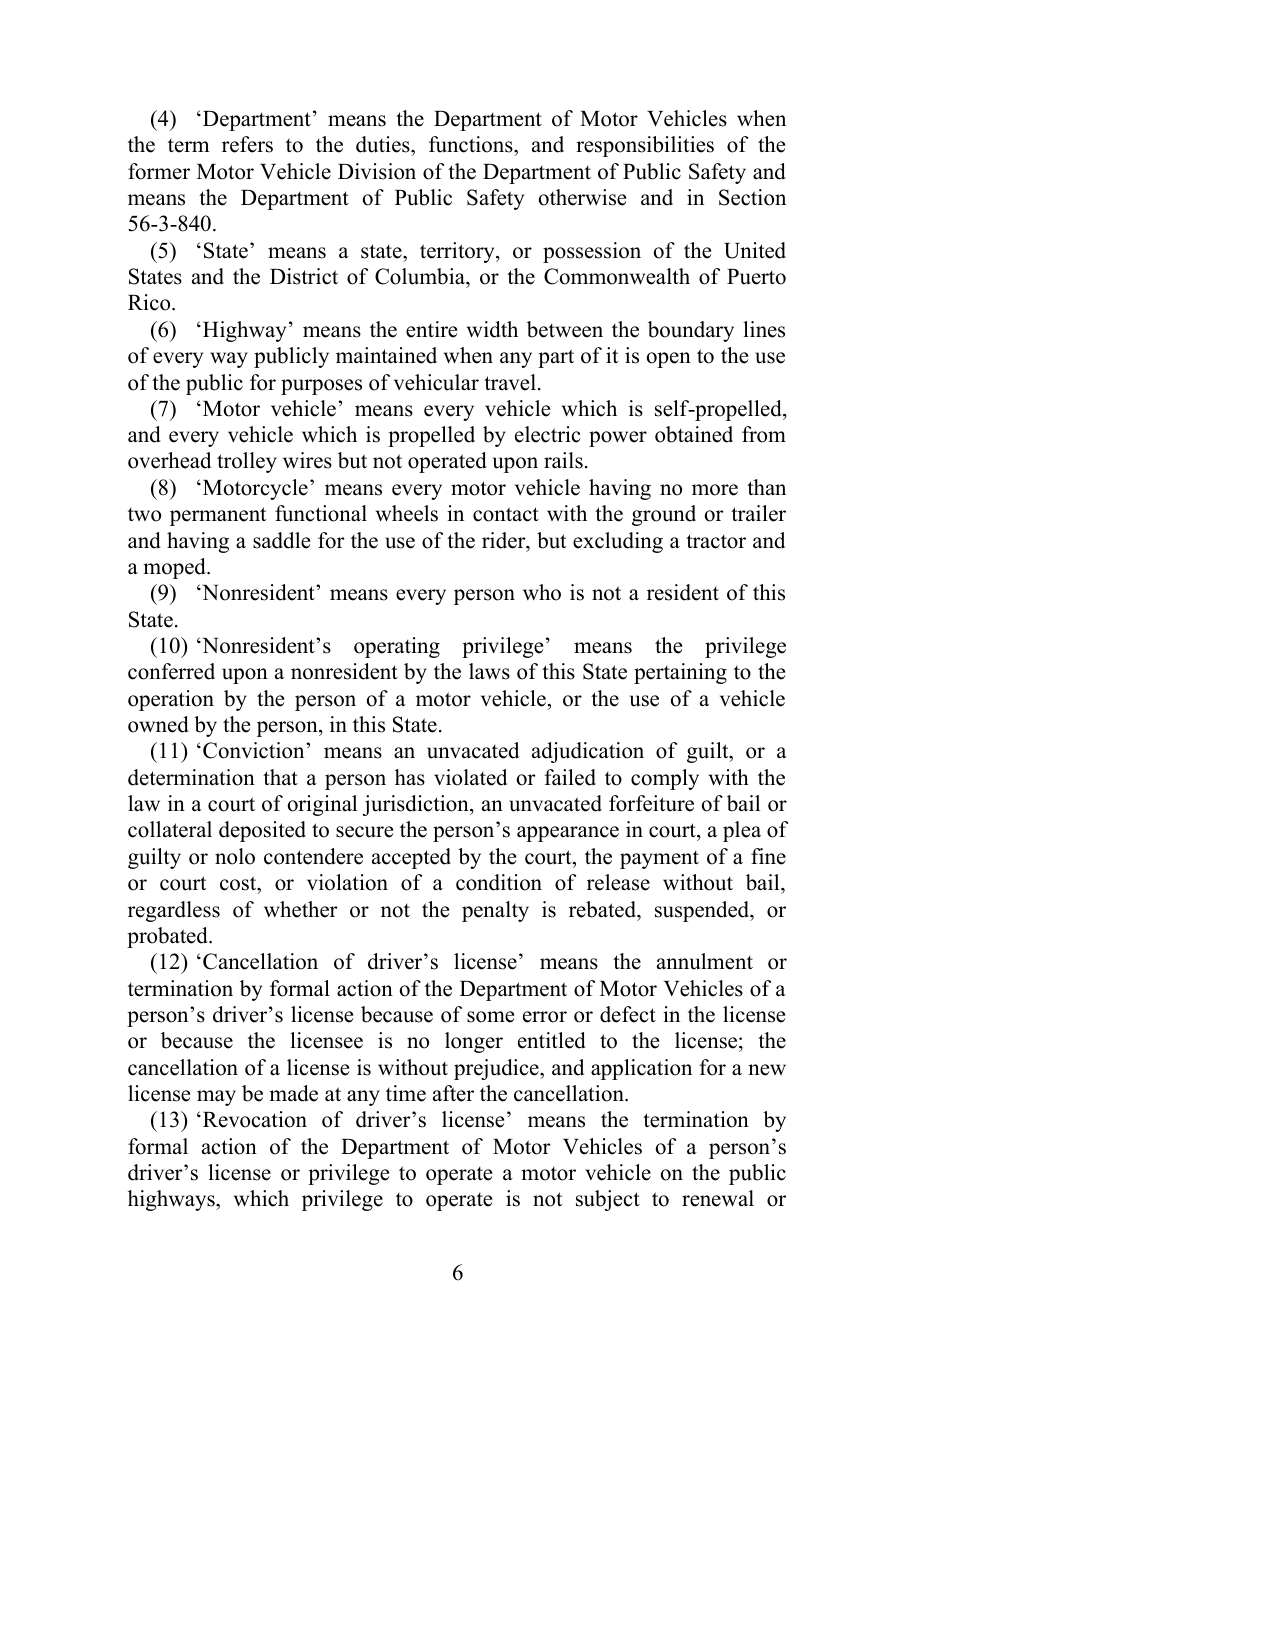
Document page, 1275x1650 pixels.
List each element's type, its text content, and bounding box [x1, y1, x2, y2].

text (8) ‘Motorcycle’ means every motor vehicle having no more than two permanent functional wheels in contact with the ground or trailer and having a saddle for the use of the rider, but excluding a tractor and a moped. [127, 474, 787, 579]
text (7) ‘Motor vehicle’ means every vehicle which is self-propelled, and every vehicle which is propelled by electric power obtained from overhead trolley wires but not operated upon rails. [127, 395, 787, 474]
text (11) ‘Conviction’ means an unvacated adjudication of guilt, or a determination that a person has violated or failed to comply with the law in a court of original jurisdiction, an unvacated forfeiture of bail or collateral deposited to secure the person’s appearance in court, a plea of guilty or nolo contendere accepted by the court, the payment of a fine or court cost, or violation of a condition of release without bail, regardless of whether or not the penalty is rebated, suspended, or probated. [127, 737, 787, 948]
text (12) ‘Cancellation of driver’s license’ means the annulment or termination by formal action of the Department of Motor Vehicles of a person’s driver’s license because of some error or defect in the license or because the licensee is no longer entitled to the license; the cancellation of a license is without prejudice, and application for a new license may be made at any time after the cancellation. [127, 948, 787, 1106]
text (6) ‘Highway’ means the entire width between the boundary lines of every way publicly maintained when any part of it is open to the use of the public for purposes of vehicular travel. [127, 316, 787, 395]
text (4) ‘Department’ means the Department of Motor Vehicles when the term refers to the duties, functions, and responsibilities of the former Motor Vehicle Division of the Department of Public Safety and means the Department of Public Safety otherwise and in Section 56-3-840. [127, 105, 787, 237]
text (9) ‘Nonresident’ means every person who is not a resident of this State. [127, 579, 787, 632]
text (5) ‘State’ means a state, territory, or possession of the United States and the District of Columbia, or the Commonwealth of Puerto Rico. [127, 237, 787, 316]
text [127, 1106, 787, 1212]
text (10) ‘Nonresident’s operating privilege’ means the privilege conferred upon a nonresident by the laws of this State pertaining to the operation by the person of a motor vehicle, or the use of a vehicle owned by the person, in this State. [127, 632, 787, 737]
